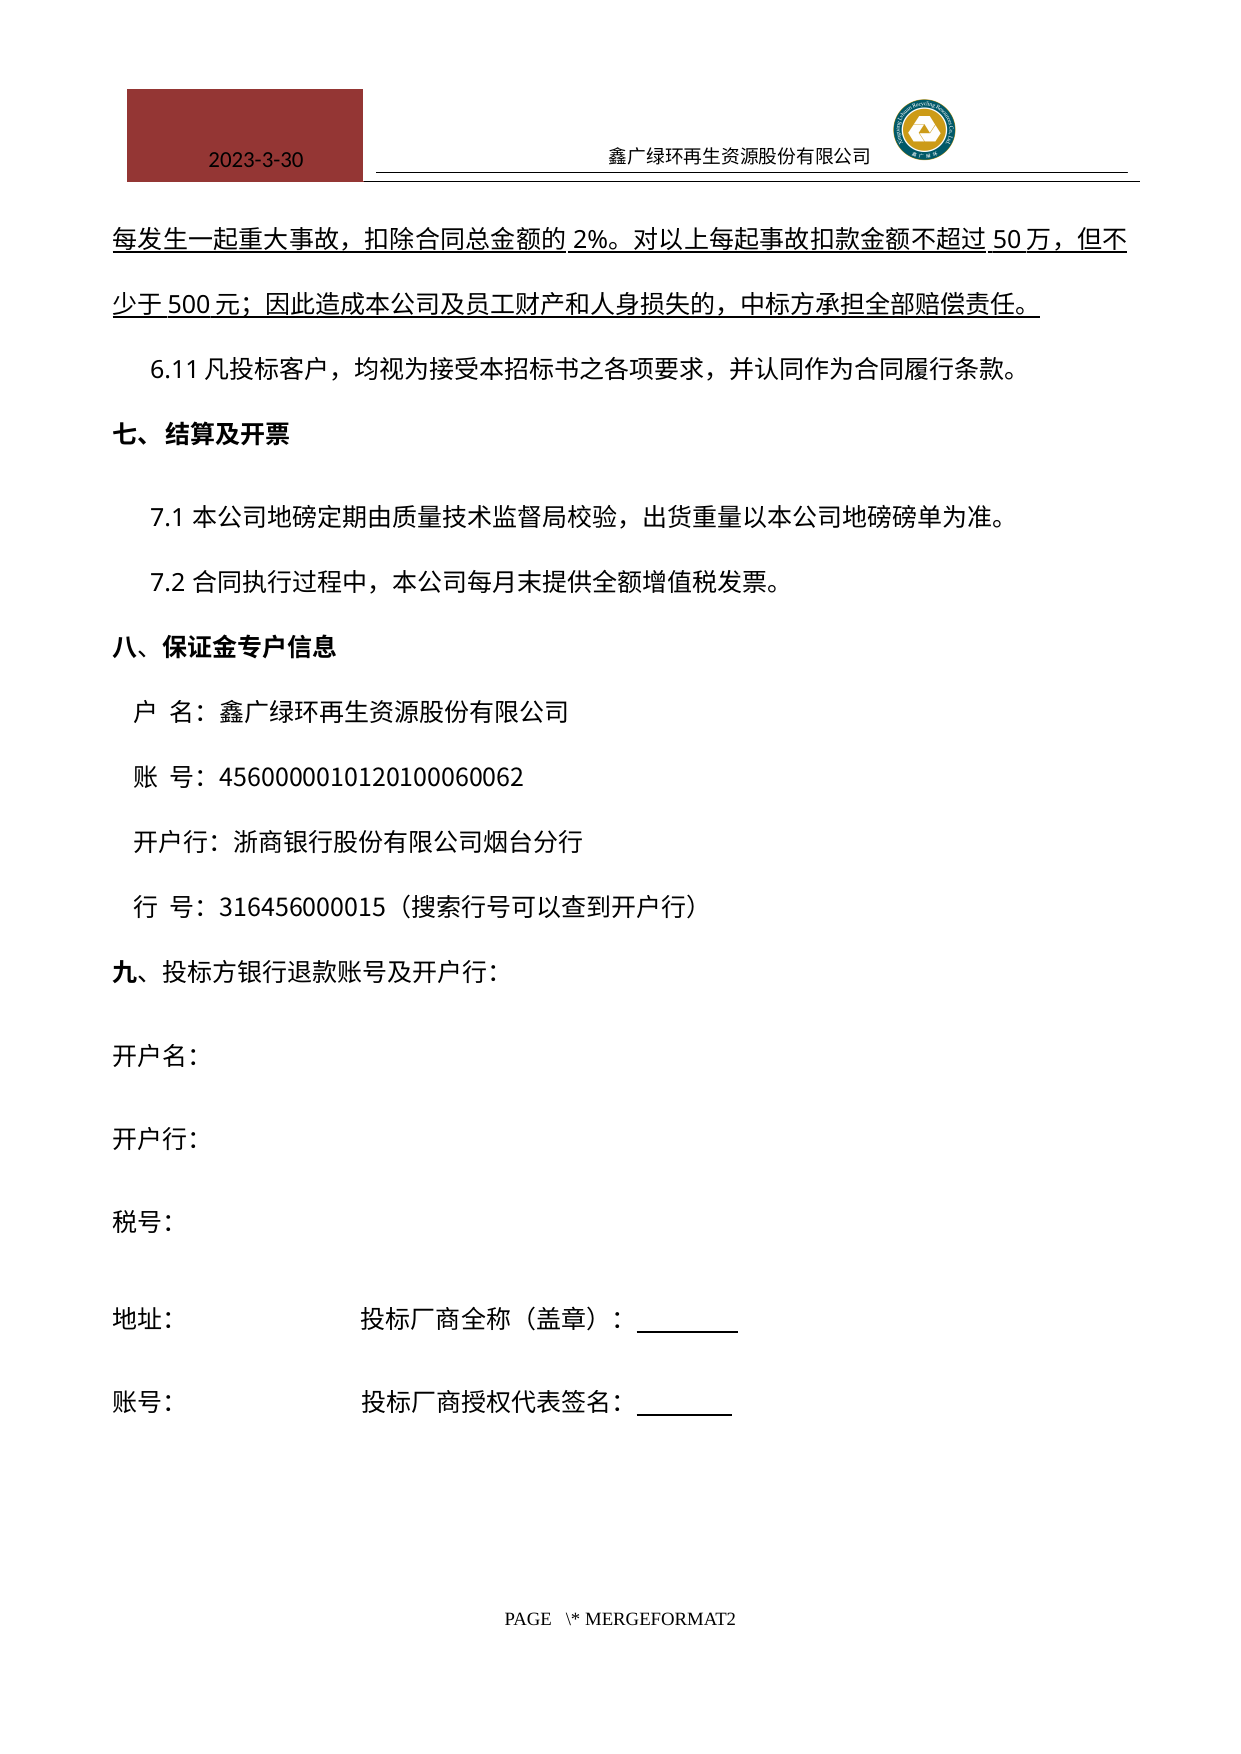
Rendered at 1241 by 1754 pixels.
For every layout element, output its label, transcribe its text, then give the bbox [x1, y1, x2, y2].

text 户 名：鑫广绿环再生资源股份有限公司 [133, 678, 1128, 743]
text 6.11凡投标客户，均视为接受本招标书之各项要求，并认同作为合同履行条款。 [112, 335, 1128, 400]
text 行 号：316456000015（搜索行号可以查到开户行） [133, 873, 1128, 938]
text 开户行：浙商银行股份有限公司烟台分行 [133, 808, 1128, 873]
text 地址： 投标厂商全称（盖章）： [112, 1271, 1128, 1336]
list 结算及开票 [112, 400, 1128, 465]
text 开户名： [112, 1022, 1128, 1087]
text 开户行： [112, 1105, 1128, 1170]
text 账号： 投标厂商授权代表签名： [112, 1354, 1128, 1419]
text 九、投标方银行退款账号及开户行： [112, 938, 1128, 1003]
picture [892, 96, 959, 164]
text 八、保证金专户信息 [112, 613, 1128, 678]
text 7.2 合同执行过程中，本公司每月末提供全额增值税发票。 [112, 548, 1128, 613]
text 7.1 本公司地磅定期由质量技术监督局校验，出货重量以本公司地磅磅单为准。 [112, 483, 1128, 548]
text 6.10中标方因非我方原因在我方装车时发生事故，每发生一起，扣除合同总金额的1%；每发生一起重大事故，扣除合同总金额的2%。对以上每起事故扣款金额不超过50万，但不少于500元；因此造成本公司及员工财产和人身损失的，中标方承担全部赔偿责任。 [112, 205, 1128, 335]
text 税号： [112, 1188, 1128, 1253]
text 账 号：4560000010120100060062 [133, 743, 1128, 808]
